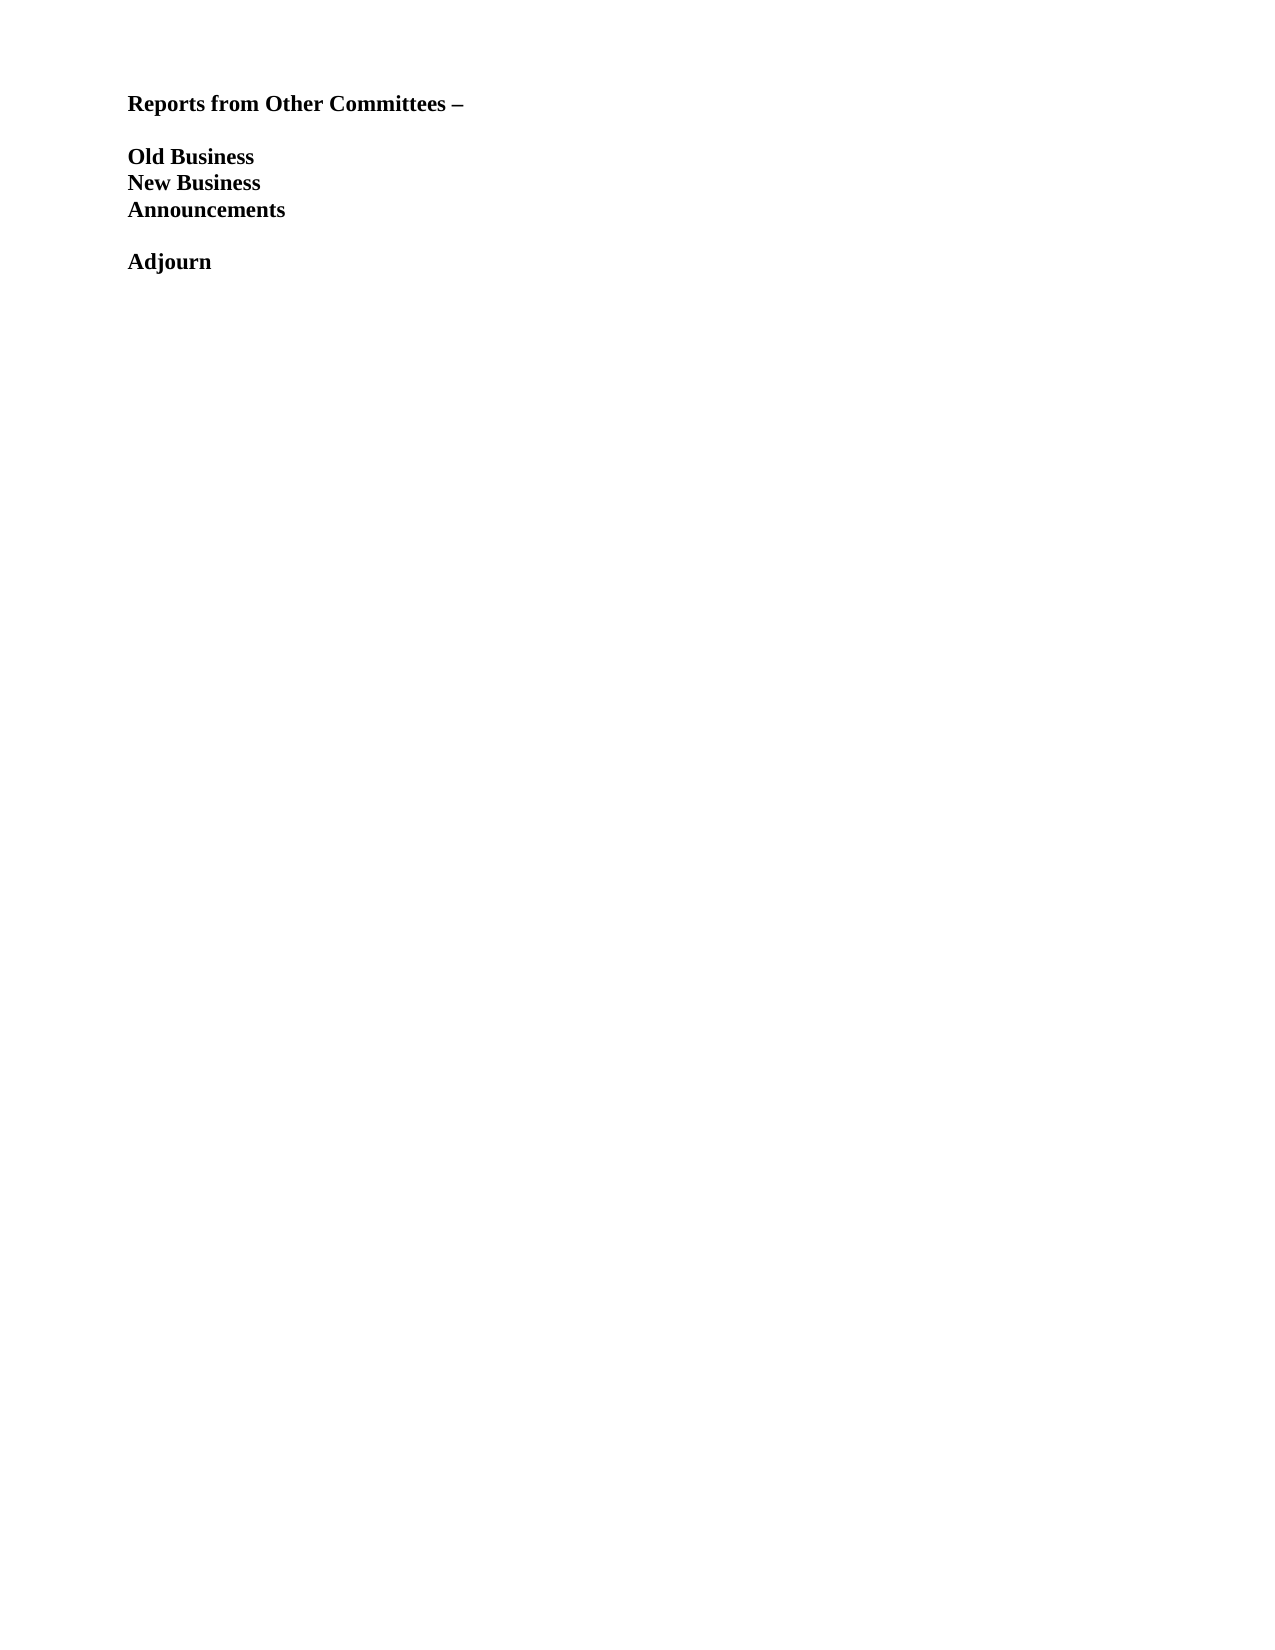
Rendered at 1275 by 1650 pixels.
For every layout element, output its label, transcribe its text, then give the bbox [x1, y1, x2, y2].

text Adjourn [127, 248, 1147, 275]
text Announcements [127, 196, 1147, 222]
text Old Business [127, 143, 1147, 169]
text Reports from Other Committees – [127, 90, 1147, 117]
text New Business [127, 169, 1147, 196]
